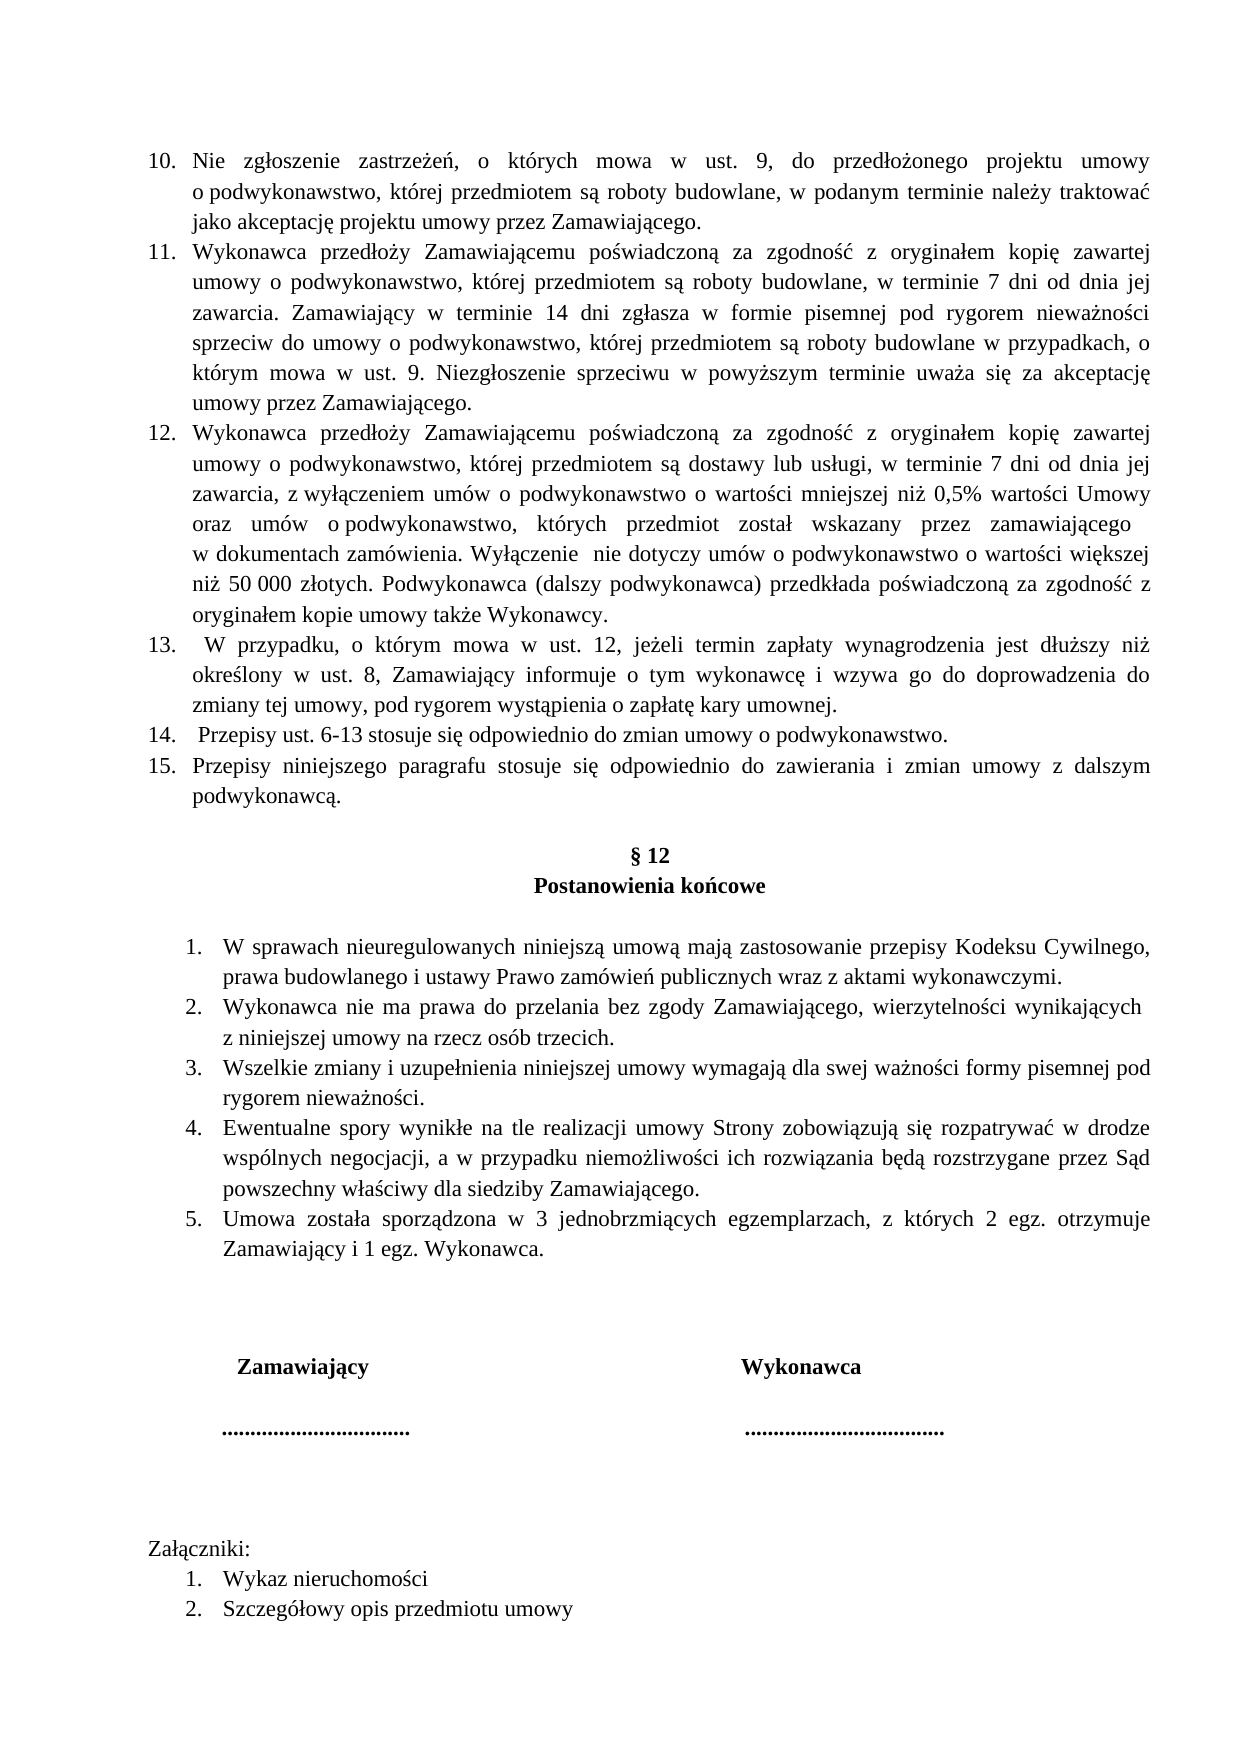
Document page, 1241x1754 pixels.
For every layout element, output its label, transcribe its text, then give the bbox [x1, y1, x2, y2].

text Załączniki: [148, 1534, 1152, 1561]
text ................................. ................................... [185, 1414, 1152, 1440]
text Postanowienia końcowe [148, 873, 1152, 899]
list Wszelkie zmiany i uzupełnienia niniejszej umowy wymagają dla swej ważności formy pisemnej pod rygorem nieważności. [185, 1054, 1152, 1110]
list Umowa została sporządzona w 3 jednobrzmiących egzemplarzach, z których 2 egz. otrzymuje Zamawiający i 1 egz. Wykonawca. [185, 1205, 1152, 1261]
list Wykonawca przedłoży Zamawiającemu poświadczoną za zgodność z oryginałem kopię zawartej umowy o podwykonawstwo, której przedmiotem są dostawy lub usługi, w terminie 7 dni od dnia jej zawarcia, z wyłączeniem umów o podwykonawstwo o wartości mniejszej niż 0,5% wartości Umowy oraz umów o podwykonawstwo, których przedmiot został wskazany przez zamawiającego w dokumentach zamówienia. Wyłączenie nie dotyczy umów o podwykonawstwo o wartości większej niż 50 000 złotych. Podwykonawca (dalszy podwykonawca) przedkłada poświadczoną za zgodność z oryginałem kopie umowy także Wykonawcy. [148, 419, 1152, 627]
list Przepisy ust. 6-13 stosuje się odpowiednio do zmian umowy o podwykonawstwo. [148, 722, 1152, 748]
list Wykonawca nie ma prawa do przelania bez zgody Zamawiającego, wierzytelności wynikających z niniejszej umowy na rzecz osób trzecich. [185, 993, 1152, 1050]
list Przepisy niniejszego paragrafu stosuje się odpowiednio do zawierania i zmian umowy z dalszym podwykonawcą. [148, 752, 1152, 808]
list W sprawach nieuregulowanych niniejszą umową mają zastosowanie przepisy Kodeksu Cywilnego, prawa budowlanego i ustawy Prawo zamówień publicznych wraz z aktami wykonawczymi. [185, 933, 1152, 989]
list Ewentualne spory wynikłe na tle realizacji umowy Strony zobowiązują się rozpatrywać w drodze wspólnych negocjacji, a w przypadku niemożliwości ich rozwiązania będą rozstrzygane przez Sąd powszechny właściwy dla siedziby Zamawiającego. [185, 1114, 1152, 1201]
list Wykaz nieruchomości [185, 1565, 1152, 1591]
list W przypadku, o którym mowa w ust. 12, jeżeli termin zapłaty wynagrodzenia jest dłuższy niż określony w ust. 8, Zamawiający informuje o tym wykonawcę i wzywa go do doprowadzenia do zmiany tej umowy, pod rygorem wystąpienia o zapłatę kary umownej. [148, 631, 1152, 718]
text § 12 [148, 842, 1152, 869]
list Wykonawca przedłoży Zamawiającemu poświadczoną za zgodność z oryginałem kopię zawartej umowy o podwykonawstwo, której przedmiotem są roboty budowlane, w terminie 7 dni od dnia jej zawarcia. Zamawiający w terminie 14 dni zgłasza w formie pisemnej pod rygorem nieważności sprzeciw do umowy o podwykonawstwo, której przedmiotem są roboty budowlane w przypadkach, o którym mowa w ust. 9. Niezgłoszenie sprzeciwu w powyższym terminie uważa się za akceptację umowy przez Zamawiającego. [148, 238, 1152, 416]
list Nie zgłoszenie zastrzeżeń, o których mowa w ust. 9, do przedłożonego projektu umowy o podwykonawstwo, której przedmiotem są roboty budowlane, w podanym terminie należy traktować jako akceptację projektu umowy przez Zamawiającego. [148, 148, 1152, 234]
list Szczegółowy opis przedmiotu umowy [185, 1595, 1152, 1621]
text Zamawiający Wykonawca [185, 1353, 1152, 1380]
